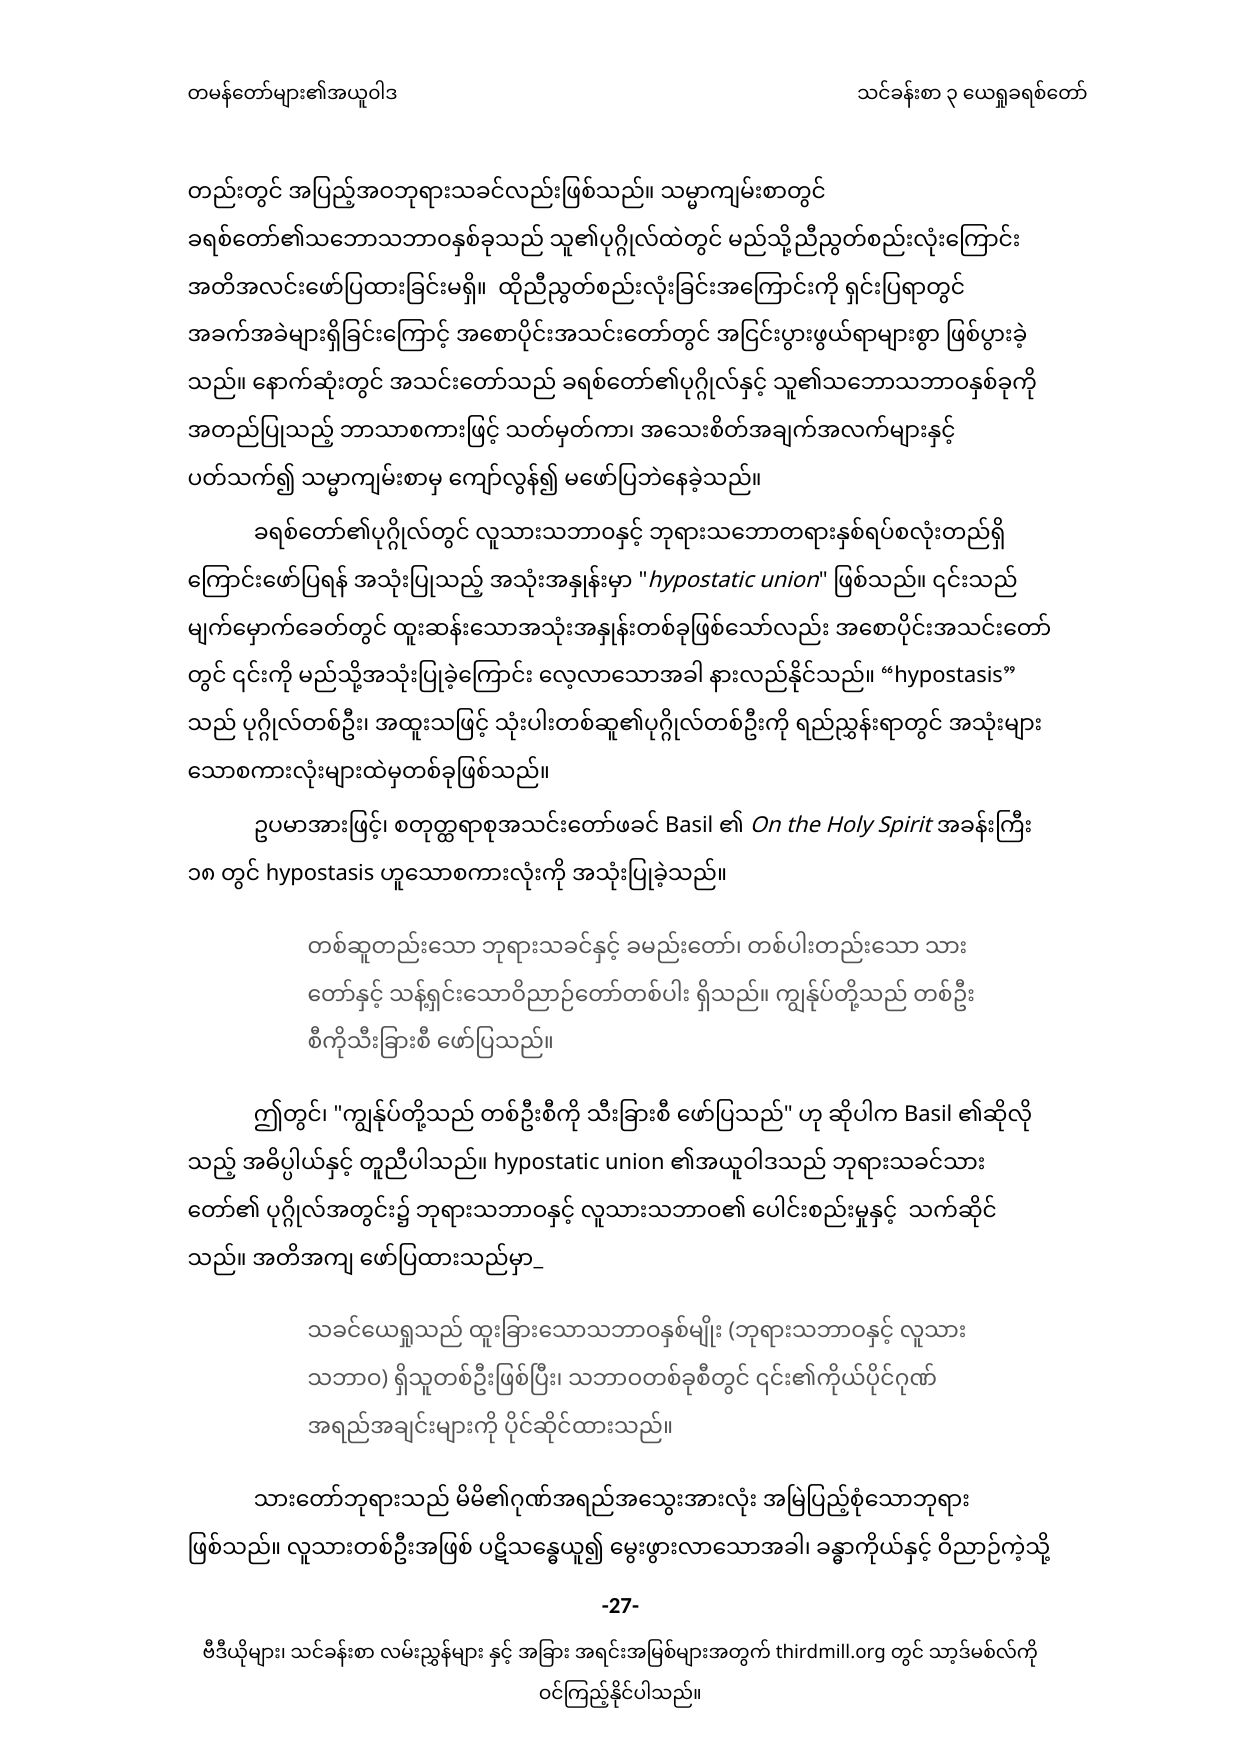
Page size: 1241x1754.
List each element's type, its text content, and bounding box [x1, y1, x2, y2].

text ဤတွင်၊ "ကျွန်ုပ်တို့သည် တစ်ဦးစီကို သီးခြားစီ ‌ဖော်ပြသည်" ဟု ဆိုပါက Basil ၏ဆိုလိုသည့် အဓိပ္ပါယ်နှင့် တူညီပါသည်။ hypostatic union ၏အယူဝါဒသည် ဘုရားသခင်သားတော်၏ ပုဂ္ဂိုလ်အတွင်း၌ ဘုရားသဘာဝနှင့် လူသားသဘာဝ၏ ပေါင်းစည်းမှုနှင့် သက်ဆိုင်သည်။ အတိအကျ ဖော်ပြထားသည်မှာ_ [187, 1093, 1053, 1284]
text ဥပမာအားဖြင့်၊ စတုတ္ထရာစုအသင်းတော်ဖခင် Basil ၏ On the Holy Spirit အခန်းကြီး ၁၈ တွင် hypostasis ဟူသောစကားလုံးကို အသုံးပြုခဲ့သည်။ [187, 803, 1053, 899]
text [187, 1477, 1053, 1573]
text ခရစ်တော်၏ပုဂ္ဂိုလ်တွင် လူသားသဘာ၀နှင့် ဘုရားသဘောတရားနှစ်ရပ်စလုံးတည်ရှိကြောင်းဖော်ပြရန် အသုံးပြုသည့် အသုံးအနှုန်းမှာ "hypostatic union" ဖြစ်သည်။ ၎င်းသည် မျက်မှောက်ခေတ်တွင် ထူးဆန်းသောအသုံးအနှုန်းတစ်ခုဖြစ်သော်လည်း အစောပိုင်းအသင်းတော်တွင် ၎င်းကို မည်သို့အသုံးပြုခဲ့ကြောင်း လေ့လာသောအခါ နားလည်နိုင်သည်။ “hypostasis” သည် ပုဂ္ဂိုလ်တစ်ဦး၊ အထူးသဖြင့် သုံးပါးတစ်ဆူ၏ပုဂ္ဂိုလ်တစ်ဦးကို ရည်ညွှန်းရာတွင် အသုံးများသောစကားလုံးများထဲမှတစ်ခုဖြစ်သည်။ [187, 510, 1053, 797]
text သခင်ယေရှုသည် ထူးခြားသောသဘာဝနှစ်မျိုး (ဘုရားသဘာဝနှင့် လူသားသဘာဝ) ရှိသူတစ်ဦးဖြစ်ပြီး၊ သဘာဝတစ်ခုစီတွင် ၎င်း၏ကိုယ်ပိုင်ဂုဏ်အရည်အချင်းများကို ပိုင်ဆိုင်ထားသည်။ [307, 1309, 978, 1452]
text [187, 169, 1053, 504]
text တစ်ဆူတည်းသော ဘုရားသခင်နှင့် ခမည်းတော်၊ တစ်ပါးတည်းသော သားတော်နှင့် သန့်ရှင်းသောဝိညာဉ်တော်တစ်ပါး ရှိသည်။ ကျွန်ုပ်တို့သည် တစ်ဦးစီကိုသီးခြားစီ ‌ဖော်ပြသည်။ [307, 924, 978, 1068]
